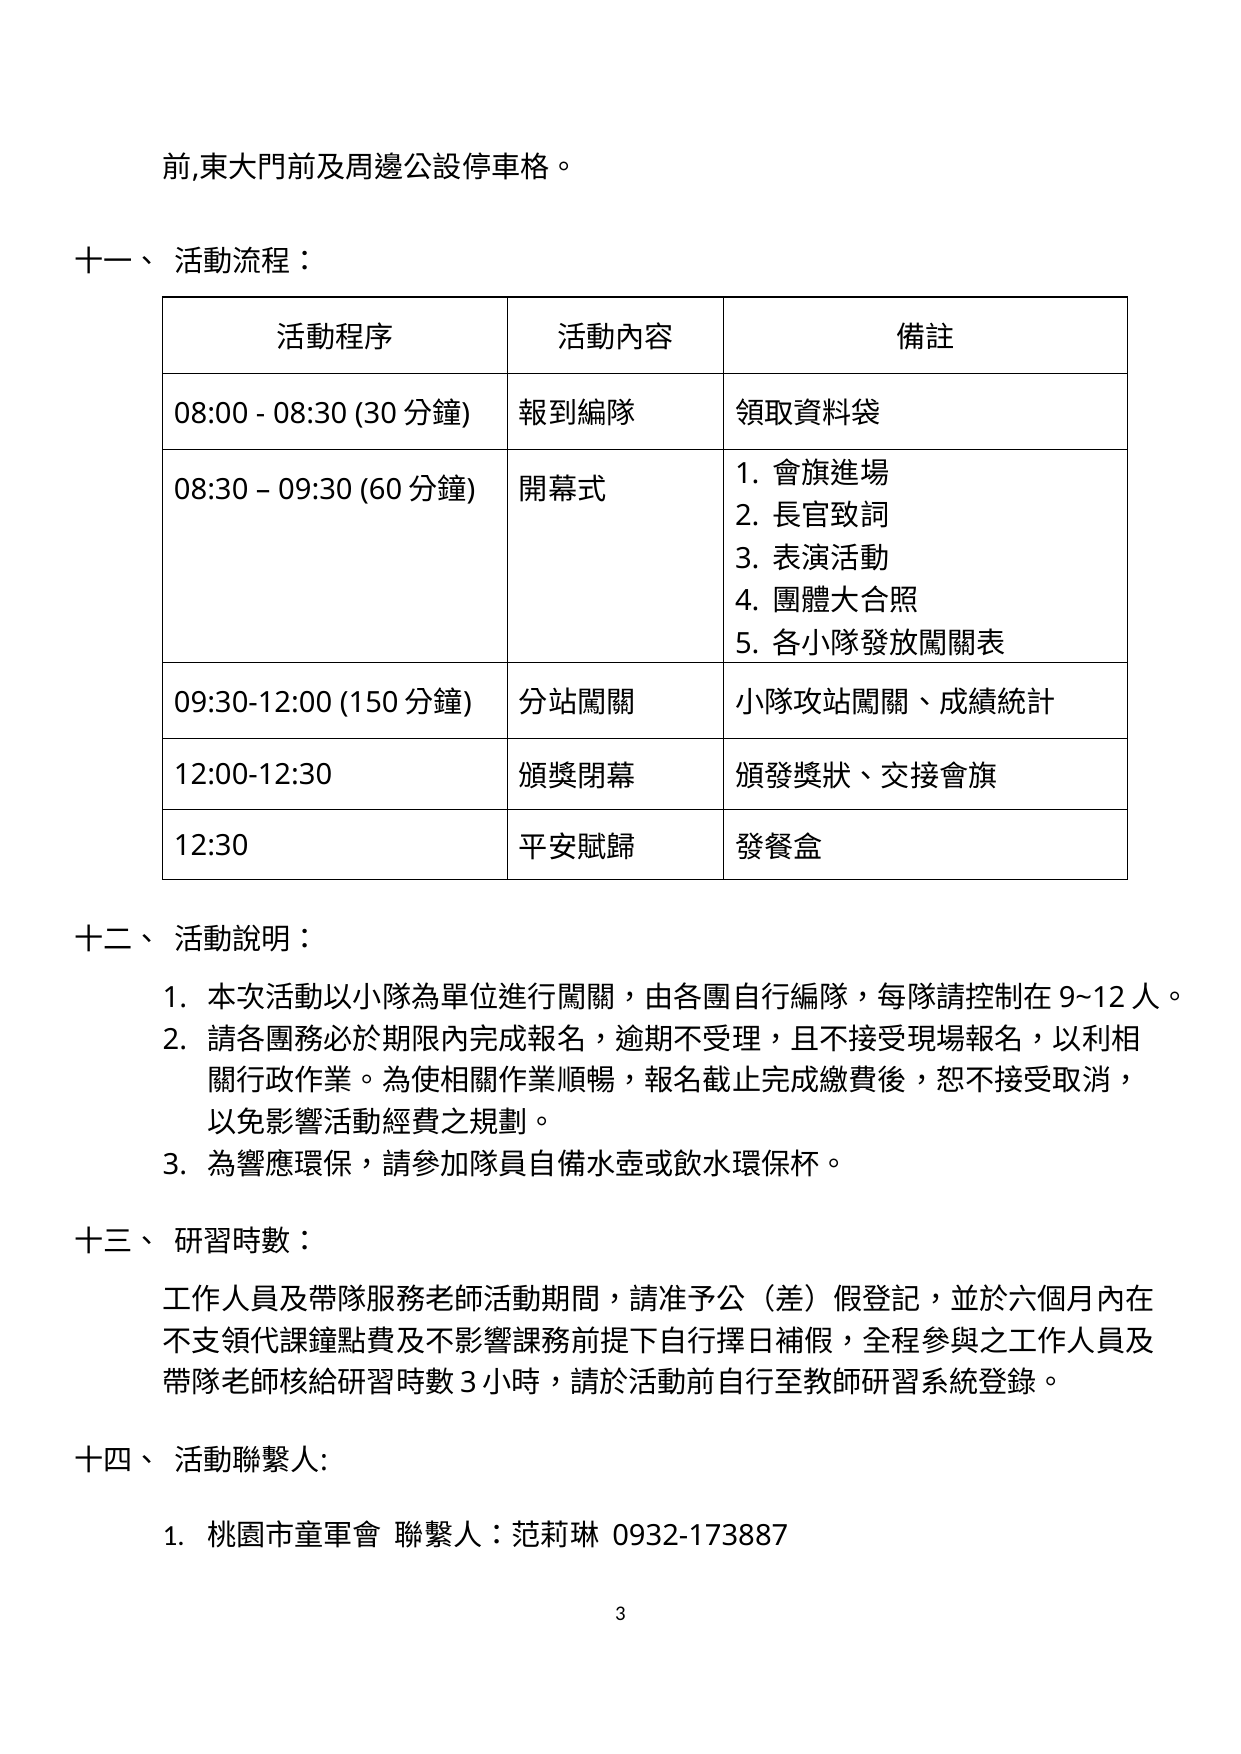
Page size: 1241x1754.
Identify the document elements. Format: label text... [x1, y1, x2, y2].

table_cell 08:30 – 09:30 (60分鐘) [163, 450, 507, 662]
table_cell 小隊攻站闖關、成績統計 [724, 663, 1127, 738]
table_cell 發餐盒 [724, 810, 1127, 879]
table_cell 領取資料袋 [724, 374, 1127, 448]
table_header 活動內容 [508, 298, 723, 372]
list 活動聯繫人: [74, 1420, 1166, 1495]
table_cell 分站闖關 [508, 663, 723, 738]
list 活動說明： [74, 899, 1166, 974]
list 桃園市童軍會 聯繫人：范莉琳 0932-173887 [162, 1495, 1166, 1570]
table_cell 平安賦歸 [508, 810, 723, 879]
table_cell 開幕式 [508, 450, 723, 662]
list 研習時數： [74, 1201, 1166, 1276]
list 本次活動以小隊為單位進行闖關，由各團自行編隊，每隊請控制在9~12人。 [162, 974, 1166, 1016]
table_cell 09:30-12:00 (150分鐘) [163, 663, 507, 738]
list 活動流程： [74, 221, 1166, 296]
table_cell 12:00-12:30 [163, 739, 507, 808]
table_header 活動程序 [163, 298, 507, 372]
table_cell 會旗進場 長官致詞 表演活動 團體大合照 各小隊發放闖關表 [724, 450, 1127, 662]
text 工作人員及帶隊服務老師活動期間，請准予公（差）假登記，並於六個月內在不支領代課鐘點費及不影響課務前提下自行擇日補假，全程參與之工作人員及帶隊老師核給研習時數3小時，請於活動前自行至教師研習系統登錄。 [162, 1276, 1166, 1401]
table_header 備註 [724, 298, 1127, 372]
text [162, 128, 1166, 203]
table_cell 08:00 - 08:30 (30分鐘) [163, 374, 507, 448]
list 請各團務必於期限內完成報名，逾期不受理，且不接受現場報名，以利相關行政作業。為使相關作業順暢，報名截止完成繳費後，恕不接受取消，以免影響活動經費之規劃。 [162, 1016, 1166, 1141]
table_cell 12:30 [163, 810, 507, 879]
table_cell 頒發獎狀、交接會旗 [724, 739, 1127, 808]
table_cell 頒獎閉幕 [508, 739, 723, 808]
table_cell 報到編隊 [508, 374, 723, 448]
list 為響應環保，請參加隊員自備水壺或飲水環保杯。 [162, 1141, 1166, 1182]
